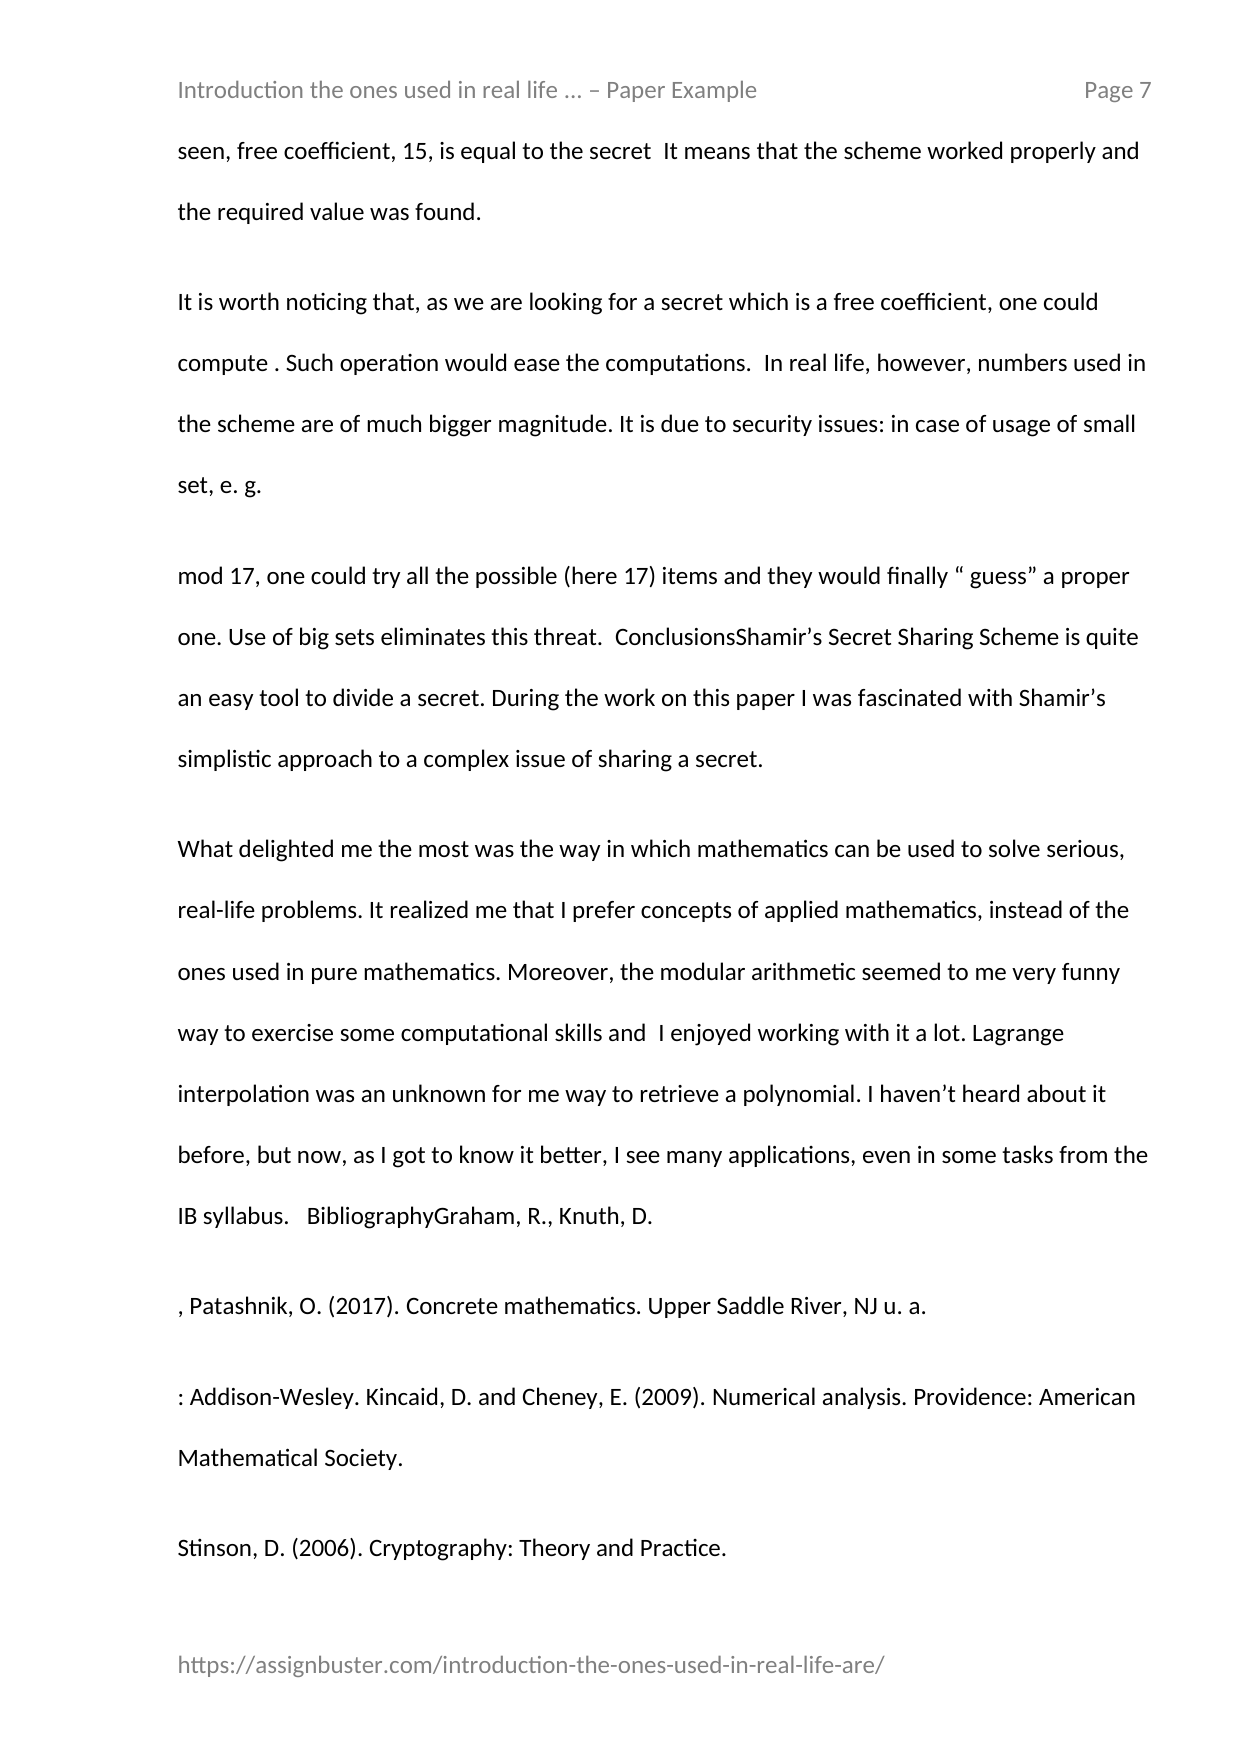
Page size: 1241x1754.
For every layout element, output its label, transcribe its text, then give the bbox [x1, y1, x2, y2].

text mod 17, one could try all the possible (here 17) items and they would finally “ guess” a proper one. Use of big sets eliminates this threat. ConclusionsShamir’s Secret Sharing Scheme is quite an easy tool to divide a secret. During the work on this paper I was fascinated with Shamir’s simplistic approach to a complex issue of sharing a secret. [177, 560, 1152, 774]
text What delighted me the most was the way in which mathematics can be used to solve serious, real-life problems. It realized me that I prefer concepts of applied mathematics, instead of the ones used in pure mathematics. Moreover, the modular arithmetic seemed to me very funny way to exercise some computational skills and I enjoyed working with it a lot. Lagrange interpolation was an unknown for me way to retrieve a polynomial. I haven’t heard about it before, but now, as I got to know it better, I see many applications, even in some tasks from the IB syllabus. BibliographyGraham, R., Knuth, D. [177, 834, 1152, 1230]
text It is worth noticing that, as we are looking for a secret which is a free coefficient, one could compute . Such operation would ease the computations. In real life, however, numbers used in the scheme are of much bigger magnitude. It is due to security issues: in case of usage of small set, e. g. [177, 286, 1152, 500]
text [177, 135, 1152, 226]
text Stinson, D. (2006). Cryptography: Theory and Practice. [177, 1532, 1152, 1563]
text , Patashnik, O. (2017). Concrete mathematics. Upper Saddle River, NJ u. a. [177, 1290, 1152, 1321]
text : Addison-Wesley. Kincaid, D. and Cheney, E. (2009). Numerical analysis. Providence: American Mathematical Society. [177, 1381, 1152, 1472]
